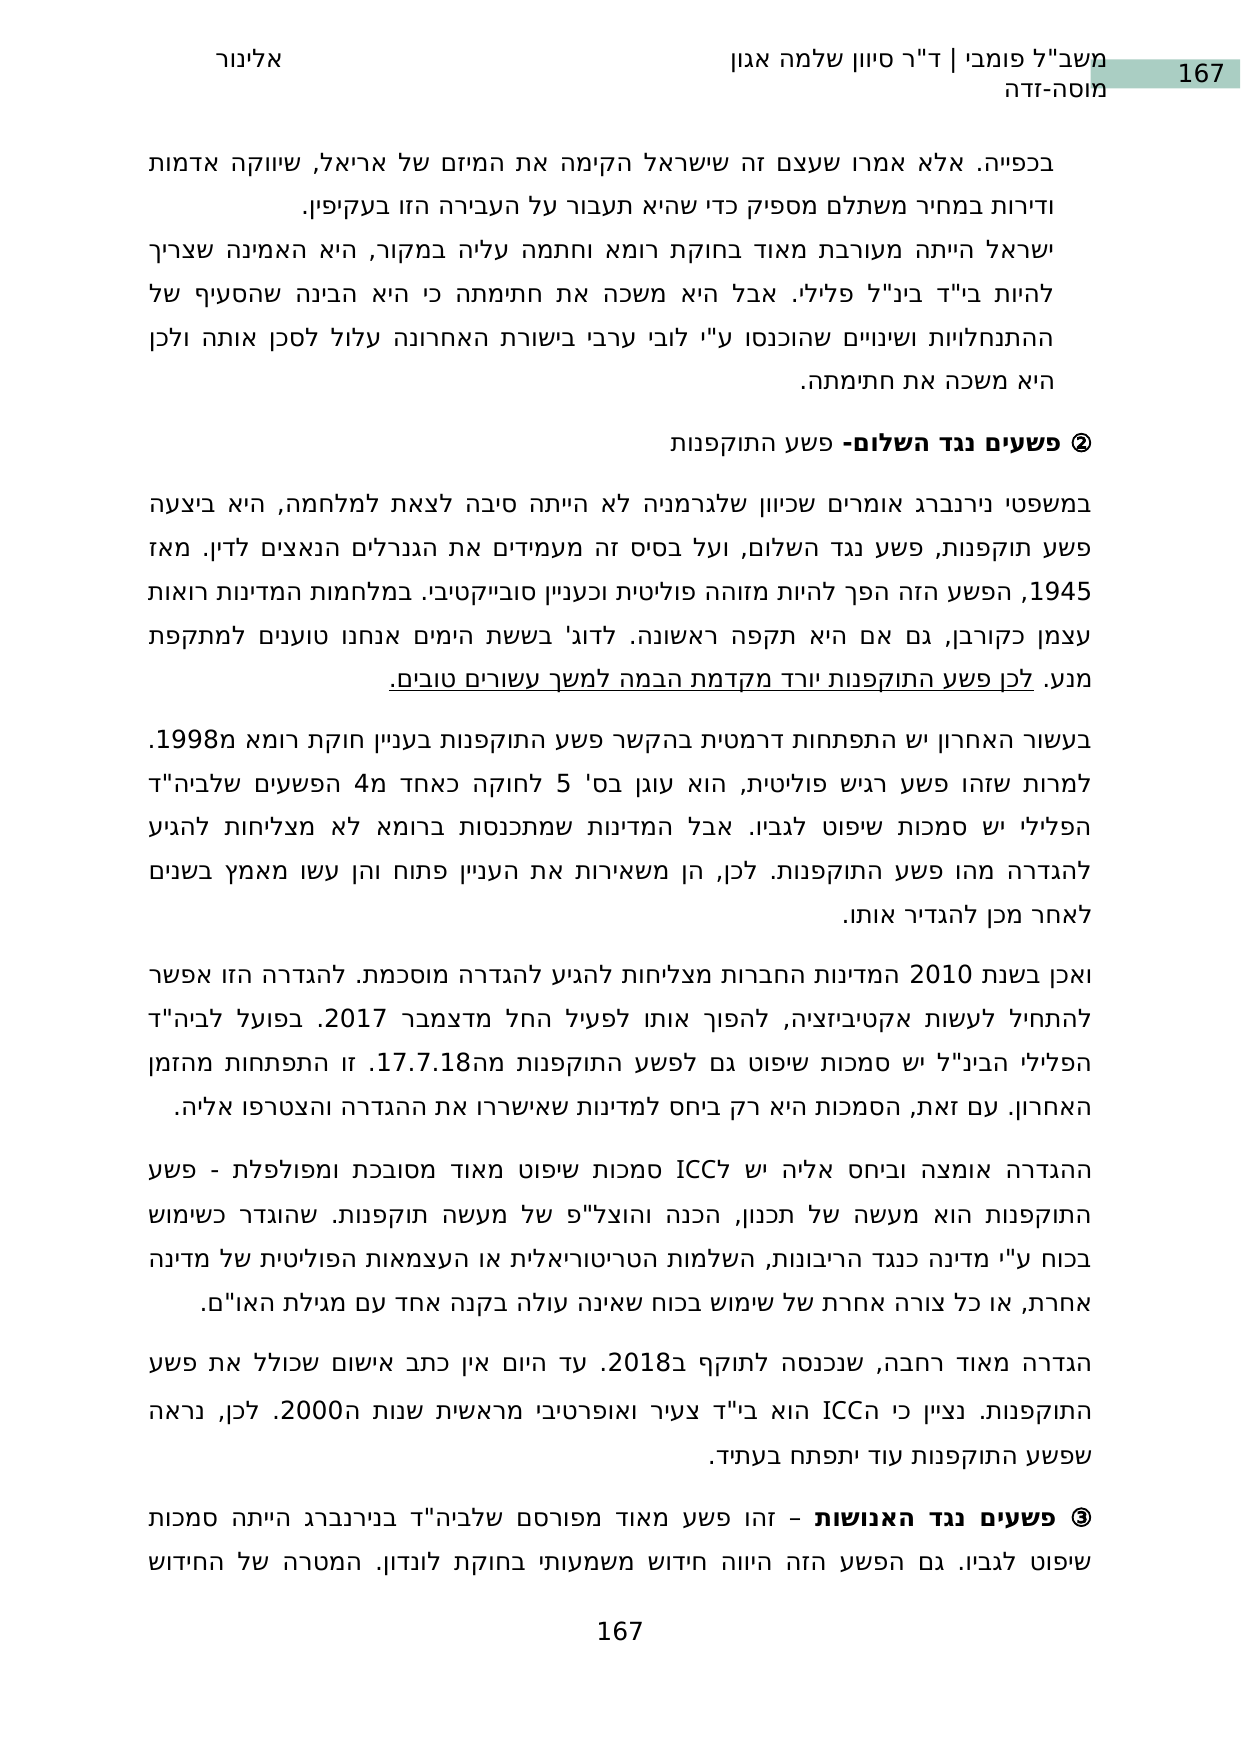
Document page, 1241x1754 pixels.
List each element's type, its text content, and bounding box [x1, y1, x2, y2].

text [148, 1501, 1092, 1576]
text ההגדרה אומצה וביחס אליה יש לICC סמכות שיפוט מאוד מסובכת ומפולפלת - פשע התוקפנות הוא מעשה של תכנון, הכנה והוצל"פ של מעשה תוקפנות. שהוגדר כשימוש בכוח ע"י מדינה כנגד הריבונות, השלמות הטריטוריאלית או העצמאות הפוליטית של מדינה אחרת, או כל צורה אחרת של שימוש בכוח שאינה עולה בקנה אחד עם מגילת האו"ם. [148, 1152, 1092, 1317]
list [148, 148, 1055, 221]
list ישראל הייתה מעורבת מאוד בחוקת רומא וחתמה עליה במקור, היא האמינה שצריך להיות בי"ד בינ"ל פלילי. אבל היא משכה את חתימתה כי היא הבינה שהסעיף של ההתנחלויות ושינויים שהוכנסו ע"י לובי ערבי בישורת האחרונה עלול לסכן אותה ולכן היא משכה את חתימתה. [148, 235, 1055, 396]
text ② פשעים נגד השלום- פשע התוקפנות [148, 427, 1092, 458]
text הגדרה מאוד רחבה, שנכנסה לתוקף ב2018. עד היום אין כתב אישום שכולל את פשע התוקפנות. נציין כי הICC הוא בי"ד צעיר ואופרטיבי מראשית שנות ה2000. לכן, נראה שפשע התוקפנות עוד יתפתח בעתיד. [148, 1349, 1092, 1470]
text במשפטי נירנברג אומרים שכיוון שלגרמניה לא הייתה סיבה לצאת למלחמה, היא ביצעה פשע תוקפנות, פשע נגד השלום, ועל בסיס זה מעמידים את הגנרלים הנאצים לדין. מאז 1945, הפשע הזה הפך להיות מזוהה פוליטית וכעניין סובייקטיבי. במלחמות המדינות רואות עצמן כקורבן, גם אם היא תקפה ראשונה. לדוג' בששת הימים אנחנו טוענים למתקפת מנע. לכן פשע התוקפנות יורד מקדמת הבמה למשך עשורים טובים. [148, 489, 1092, 694]
text ואכן בשנת 2010 המדינות החברות מצליחות להגיע להגדרה מוסכמת. להגדרה הזו אפשר להתחיל לעשות אקטיביזציה, להפוך אותו לפעיל החל מדצמבר 2017. בפועל לביה"ד הפלילי הבינ"ל יש סמכות שיפוט גם לפשע התוקפנות מה17.7.18. זו התפתחות מהזמן האחרון. עם זאת, הסמכות היא רק ביחס למדינות שאישררו את ההגדרה והצטרפו אליה. [148, 960, 1092, 1121]
text בעשור האחרון יש התפתחות דרמטית בהקשר פשע התוקפנות בעניין חוקת רומא מ1998. למרות שזהו פשע רגיש פוליטית, הוא עוגן בס' 5 לחוקה כאחד מ4 הפשעים שלביה"ד הפלילי יש סמכות שיפוט לגביו. אבל המדינות שמתכנסות ברומא לא מצליחות להגיע להגדרה מהו פשע התוקפנות. לכן, הן משאירות את העניין פתוח והן עשו מאמץ בשנים לאחר מכן להגדיר אותו. [148, 725, 1092, 929]
